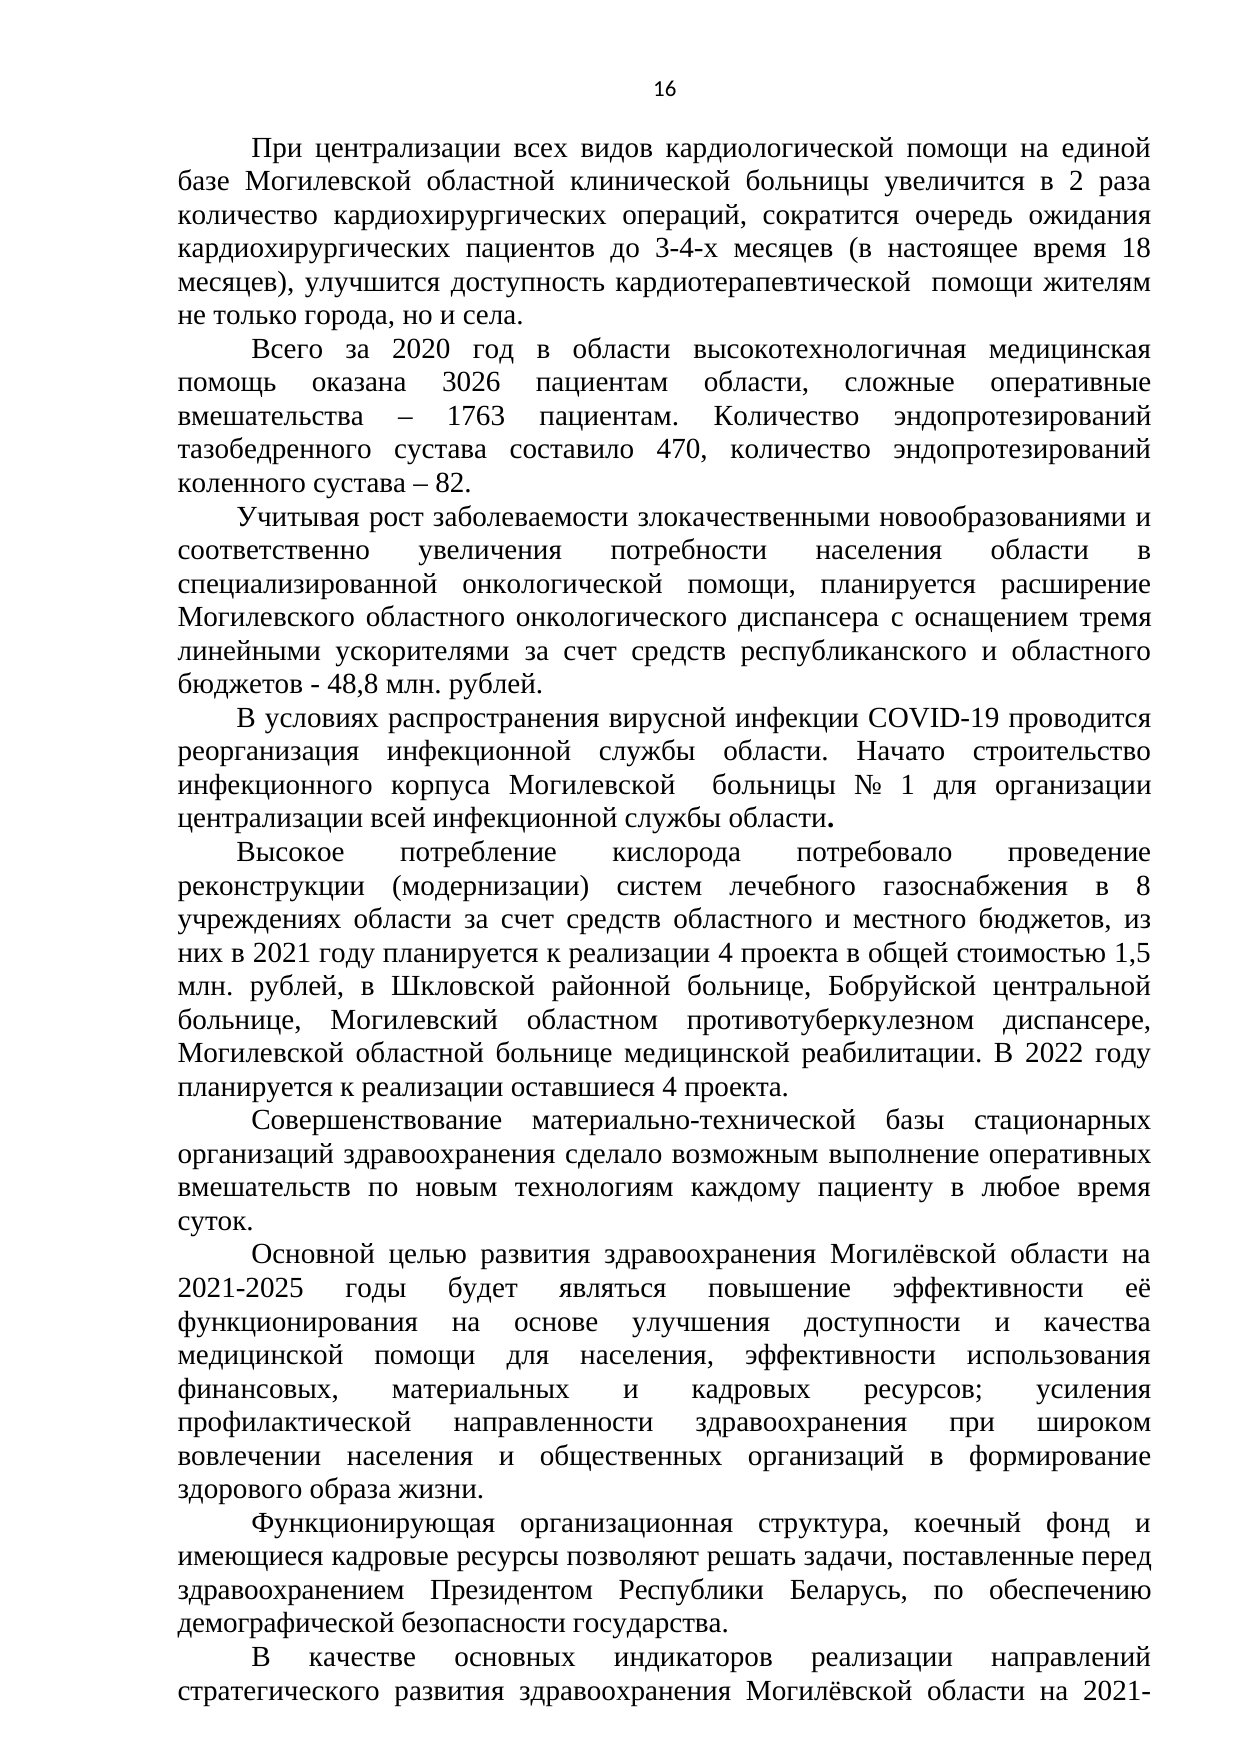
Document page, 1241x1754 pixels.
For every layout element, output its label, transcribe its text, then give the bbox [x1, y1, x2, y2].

text Учитывая рост заболеваемости злокачественными новообразованиями и соответственно увеличения потребности населения области в специализированной онкологической помощи, планируется расширение Могилевского областного онкологического диспансера с оснащением тремя линейными ускорителями за счет средств республиканского и областного бюджетов - 48,8 млн. рублей. [177, 499, 1152, 700]
text Совершенствование материально-технической базы стационарных организаций здравоохранения сделало возможным выполнение оперативных вмешательств по новым технологиям каждому пациенту в любое время суток. [177, 1102, 1152, 1237]
text Функционирующая организационная структура, коечный фонд и имеющиеся кадровые ресурсы позволяют решать задачи, поставленные перед здравоохранением Президентом Республики Беларусь, по обеспечению демографической безопасности государства. [177, 1505, 1152, 1639]
text Всего за 2020 год в области высокотехнологичная медицинская помощь оказана 3026 пациентам области, сложные оперативные вмешательства – 1763 пациентам. Количество эндопротезирований тазобедренного сустава составило 470, количество эндопротезирований коленного сустава – 82. [177, 331, 1152, 499]
text При централизации всех видов кардиологической помощи на единой базе Могилевской областной клинической больницы увеличится в 2 раза количество кардиохирургических операций, сократится очередь ожидания кардиохирургических пациентов до 3-4-х месяцев (в настоящее время 18 месяцев), улучшится доступность кардиотерапевтической помощи жителям не только города, но и села. [177, 130, 1152, 331]
text В условиях распространения вирусной инфекции COVID-19 проводится реорганизация инфекционной службы области. Начато строительство инфекционного корпуса Могилевской больницы № 1 для организации централизации всей инфекционной службы области. [177, 700, 1152, 834]
text Основной целью развития здравоохранения Могилёвской области на 2021-2025 годы будет являться повышение эффективности её функционирования на основе улучшения доступности и качества медицинской помощи для населения, эффективности использования финансовых, материальных и кадровых ресурсов; усиления профилактической направленности здравоохранения при широком вовлечении населения и общественных организаций в формирование здорового образа жизни. [177, 1237, 1152, 1505]
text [177, 1639, 1152, 1706]
text Высокое потребление кислорода потребовало проведение реконструкции (модернизации) систем лечебного газоснабжения в 8 учреждениях области за счет средств областного и местного бюджетов, из них в 2021 году планируется к реализации 4 проекта в общей стоимостью 1,5 млн. рублей, в Шкловской районной больнице, Бобруйской центральной больнице, Могилевский областном противотуберкулезном диспансере, Могилевской областной больнице медицинской реабилитации. В 2022 году планируется к реализации оставшиеся 4 проекта. [177, 834, 1152, 1102]
